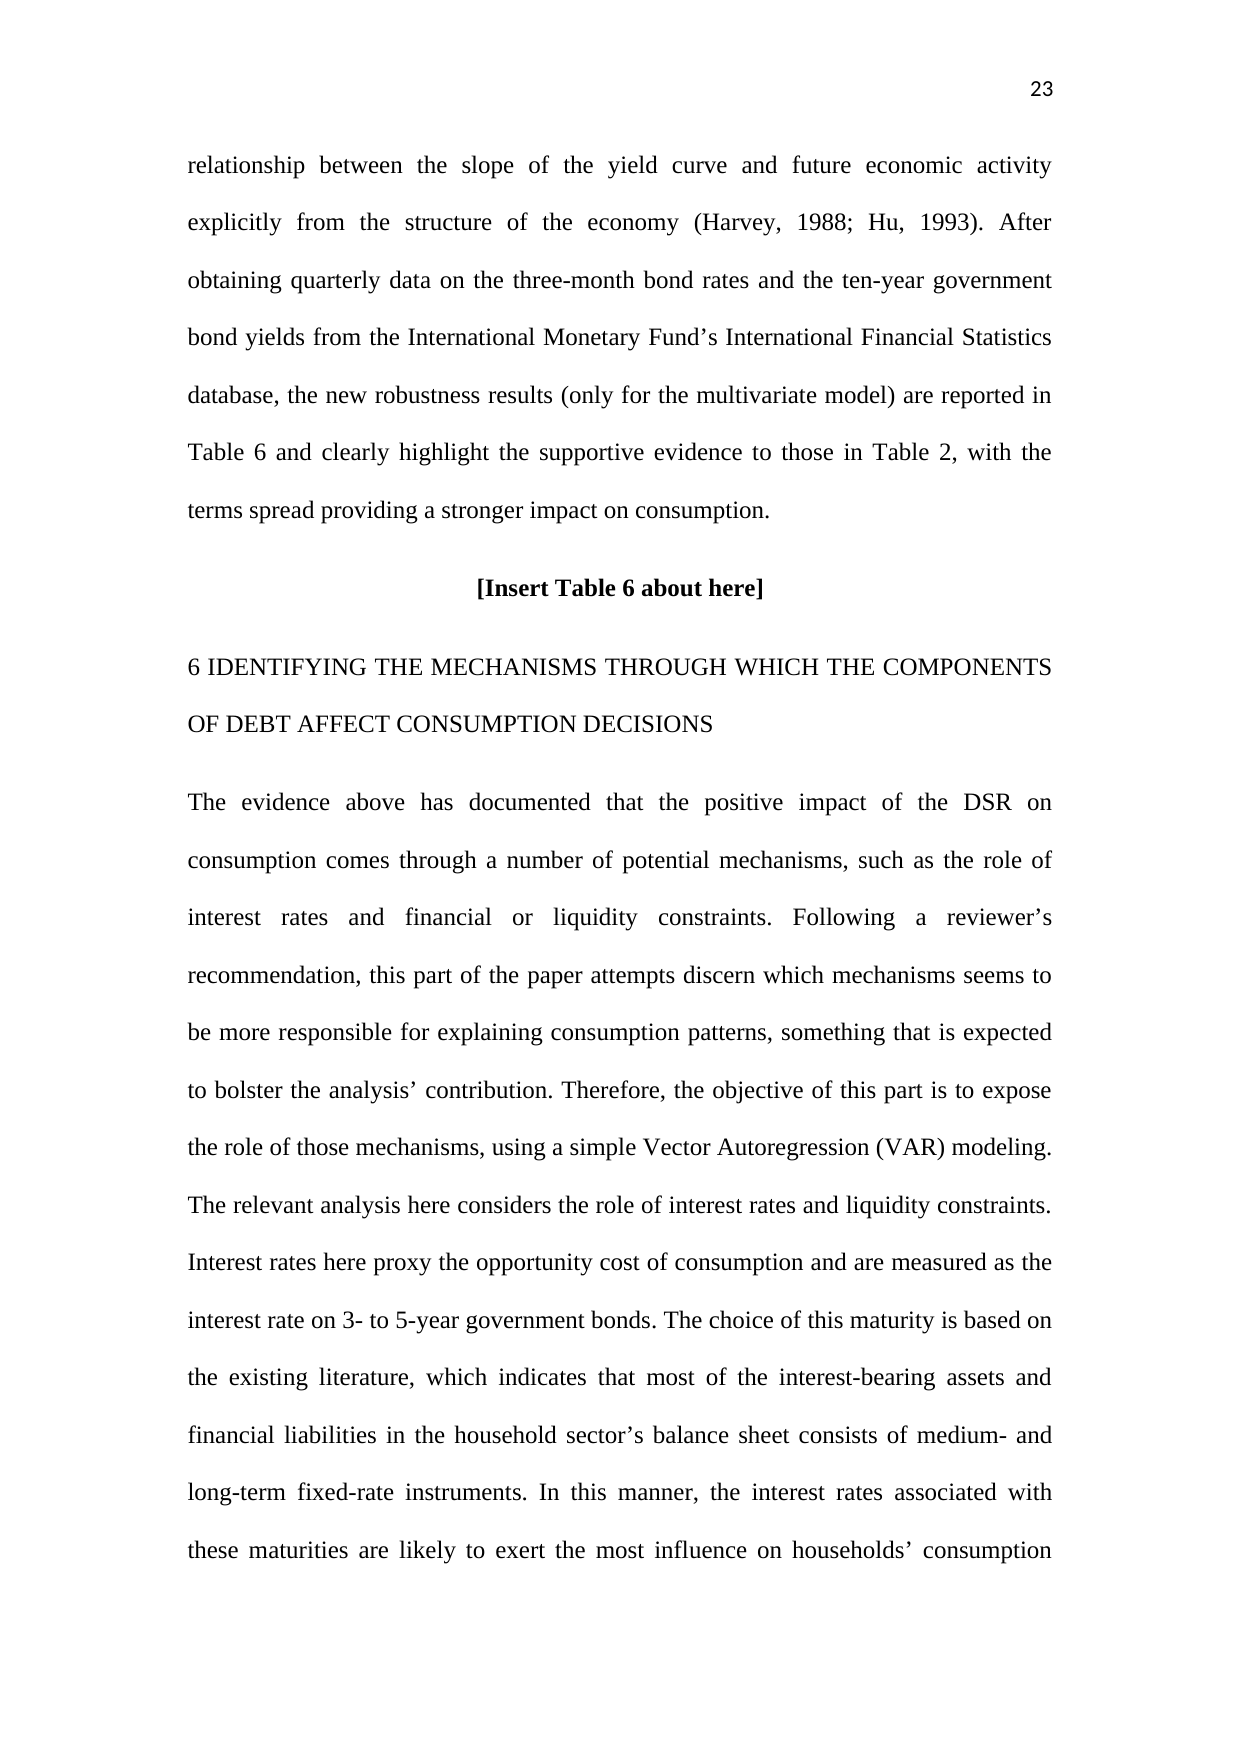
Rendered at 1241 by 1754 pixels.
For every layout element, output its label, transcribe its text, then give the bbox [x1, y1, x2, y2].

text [187, 787, 1053, 1564]
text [187, 150, 1053, 524]
text [Insert Table 6 about here] [187, 573, 1053, 602]
text 6 IDENTIFYING THE MECHANISMS THROUGH WHICH THE COMPONENTS OF DEBT AFFECT CONSUMPTION DECISIONS [187, 652, 1053, 738]
